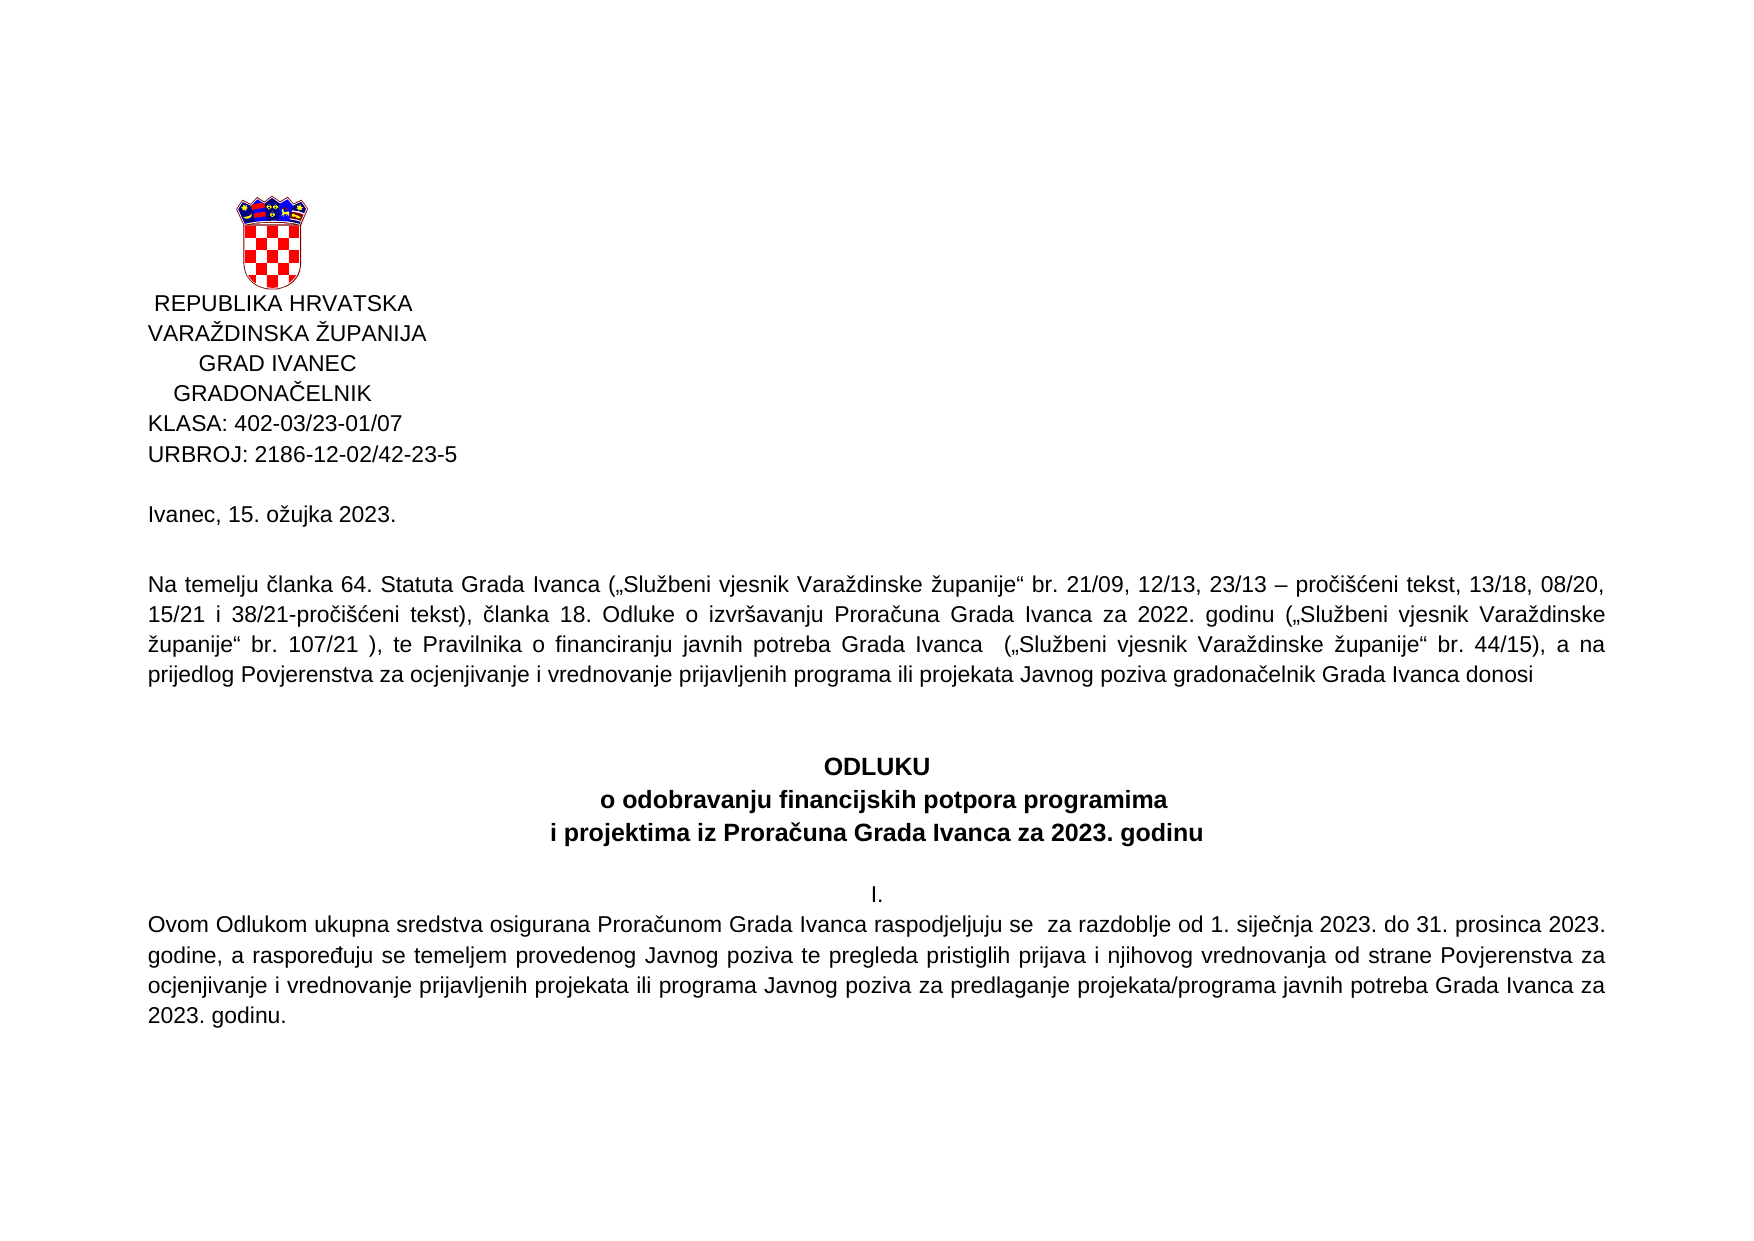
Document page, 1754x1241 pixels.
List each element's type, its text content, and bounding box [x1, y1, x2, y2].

text ODLUKU [148, 752, 1606, 781]
text URBROJ: 2186-12-02/42-23-5 [148, 441, 1606, 467]
text Na temelju članka 64. Statuta Grada Ivanca („Službeni vjesnik Varaždinske županije“ br. 21/09, 12/13, 23/13 – pročišćeni tekst, 13/18, 08/20, 15/21 i 38/21-pročišćeni tekst), članka 18. Odluke o izvršavanju Proračuna Grada Ivanca za 2022. godinu („Službeni vjesnik Varaždinske županije“ br. 107/21 ), te Pravilnika o financiranju javnih potreba Grada Ivanca („Službeni vjesnik Varaždinske županije“ br. 44/15), a na prijedlog Povjerenstva za ocjenjivanje i vrednovanje prijavljenih programa ili projekata Javnog poziva gradonačelnik Grada Ivanca donosi [148, 571, 1606, 688]
text KLASA: 402-03/23-01/07 [148, 410, 1606, 437]
text REPUBLIKA HRVATSKA [148, 289, 1606, 316]
text I. [148, 881, 1606, 907]
text GRADONAČELNIK [148, 380, 1606, 406]
text Ovom Odlukom ukupna sredstva osigurana Proračunom Grada Ivanca raspodjeljuju se za razdoblje od 1. siječnja 2023. do 31. prosinca 2023. godine, a raspoređuju se temeljem provedenog Javnog poziva te pregleda pristiglih prijava i njihovog vrednovanja od strane Povjerenstva za ocjenjivanje i vrednovanje prijavljenih projekata ili programa Javnog poziva za predlaganje projekata/programa javnih potreba Grada Ivanca za 2023. godinu. [148, 911, 1606, 1028]
text VARAŽDINSKA ŽUPANIJA [148, 320, 1606, 346]
text Ivanec, 15. ožujka 2023. [148, 501, 1606, 527]
text o odobravanju financijskih potpora programima [148, 785, 1606, 814]
text GRAD IVANEC [148, 350, 1606, 376]
text i projektima iz Proračuna Grada Ivanca za 2023. godinu [148, 818, 1606, 847]
